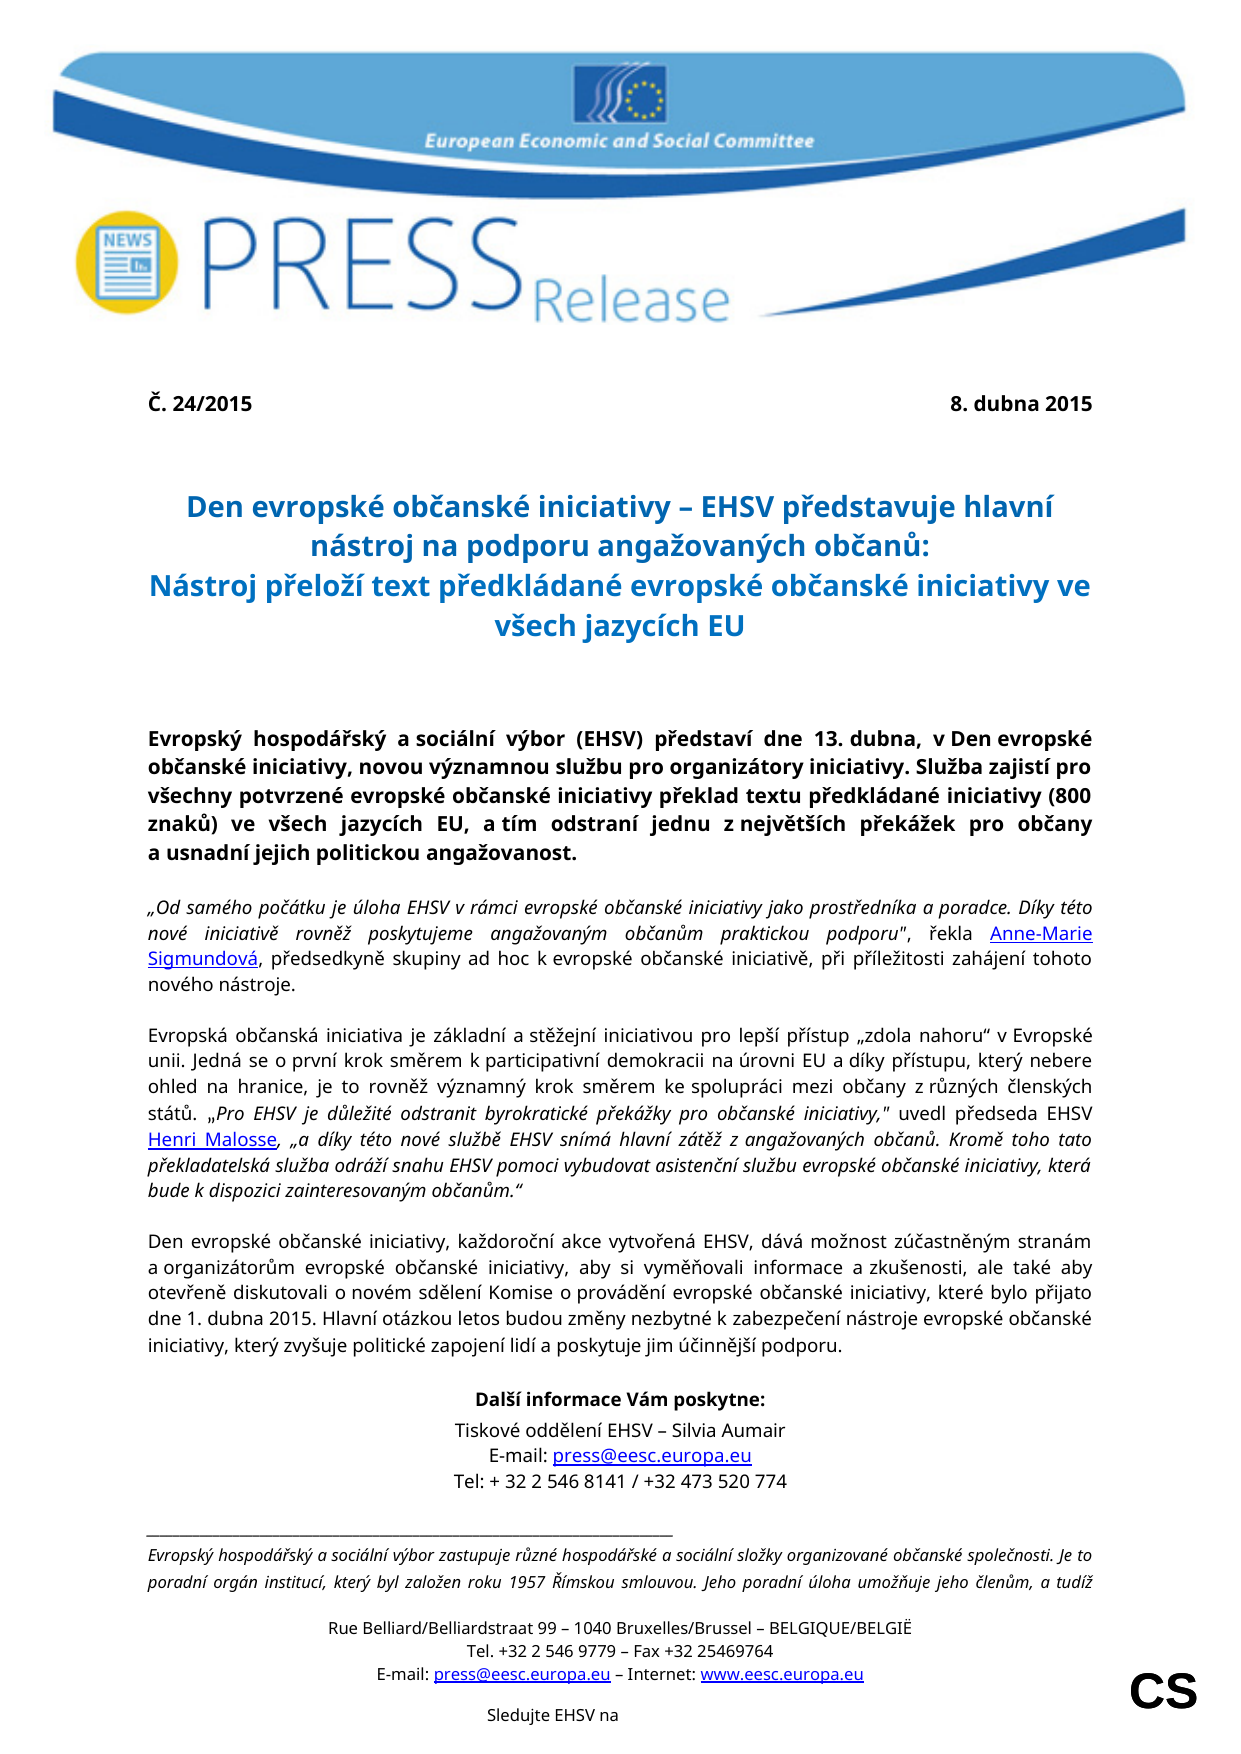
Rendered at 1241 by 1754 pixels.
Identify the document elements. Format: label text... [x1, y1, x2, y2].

text _______________________________________________________________________________ [148, 1517, 1092, 1539]
text Tel: + 32 2 546 8141 / +32 473 520 774 [148, 1468, 1092, 1494]
text Evropský hospodářský a sociální výbor (EHSV) představí dne 13. dubna, v Den evropské občanské iniciativy, novou významnou službu pro organizátory iniciativy. Služba zajistí pro všechny potvrzené evropské občanské iniciativy překlad textu předkládané iniciativy (800 znaků) ve všech jazycích EU, a tím odstraní jednu z největších překážek pro občany a usnadní jejich politickou angažovanost. [148, 724, 1092, 866]
text E-mail: press@eesc.europa.eu [148, 1443, 1092, 1468]
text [148, 1544, 1092, 1594]
text Nástroj přeloží text předkládané evropské občanské iniciativy ve všech jazycích EU [148, 565, 1092, 645]
text Další informace Vám poskytne: [148, 1387, 1092, 1412]
text Evropská občanská iniciativa je základní a stěžejní iniciativou pro lepší přístup „zdola nahoru“ v Evropské unii. Jedná se o první krok směrem k participativní demokracii na úrovni EU a díky přístupu, který nebere ohled na hranice, je to rovněž významný krok směrem ke spolupráci mezi občany z různých členských států. „Pro EHSV je důležité odstranit byrokratické překážky pro občanské iniciativy," uvedl předseda EHSV Henri Malosse, „a díky této nové službě EHSV snímá hlavní zátěž z angažovaných občanů. Kromě toho tato překladatelská služba odráží snahu EHSV pomoci vybudovat asistenční službu evropské občanské iniciativy, která bude k dispozici zainteresovaným občanům.“ [148, 1022, 1092, 1203]
table_header 8. dubna 2015 [675, 389, 1104, 418]
text Tiskové oddělení EHSV – Silvia Aumair [148, 1417, 1092, 1443]
table_header Č. 24/2015 [136, 389, 675, 418]
text „Od samého počátku je úloha EHSV v rámci evropské občanské iniciativy jako prostředníka a poradce. Díky této nové iniciativě rovněž poskytujeme angažovaným občanům praktickou podporu", řekla Anne-Marie Sigmundová, předsedkyně skupiny ad hoc k evropské občanské iniciativě, při příležitosti zahájení tohoto nového nástroje. [148, 894, 1092, 996]
text Den evropské občanské iniciativy, každoroční akce vytvořená EHSV, dává možnost zúčastněným stranám a organizátorům evropské občanské iniciativy, aby si vyměňovali informace a zkušenosti, ale také aby otevřeně diskutovali o novém sdělení Komise o provádění evropské občanské iniciativy, které bylo přijato dne 1. dubna 2015. Hlavní otázkou letos budou změny nezbytné k zabezpečení nástroje evropské občanské iniciativy, který zvyšuje politické zapojení lidí a poskytuje jim účinnější podporu. [148, 1228, 1092, 1359]
text Den evropské občanské iniciativy – EHSV představuje hlavní nástroj na podporu angažovaných občanů: [148, 486, 1092, 565]
picture [44, 44, 1195, 325]
